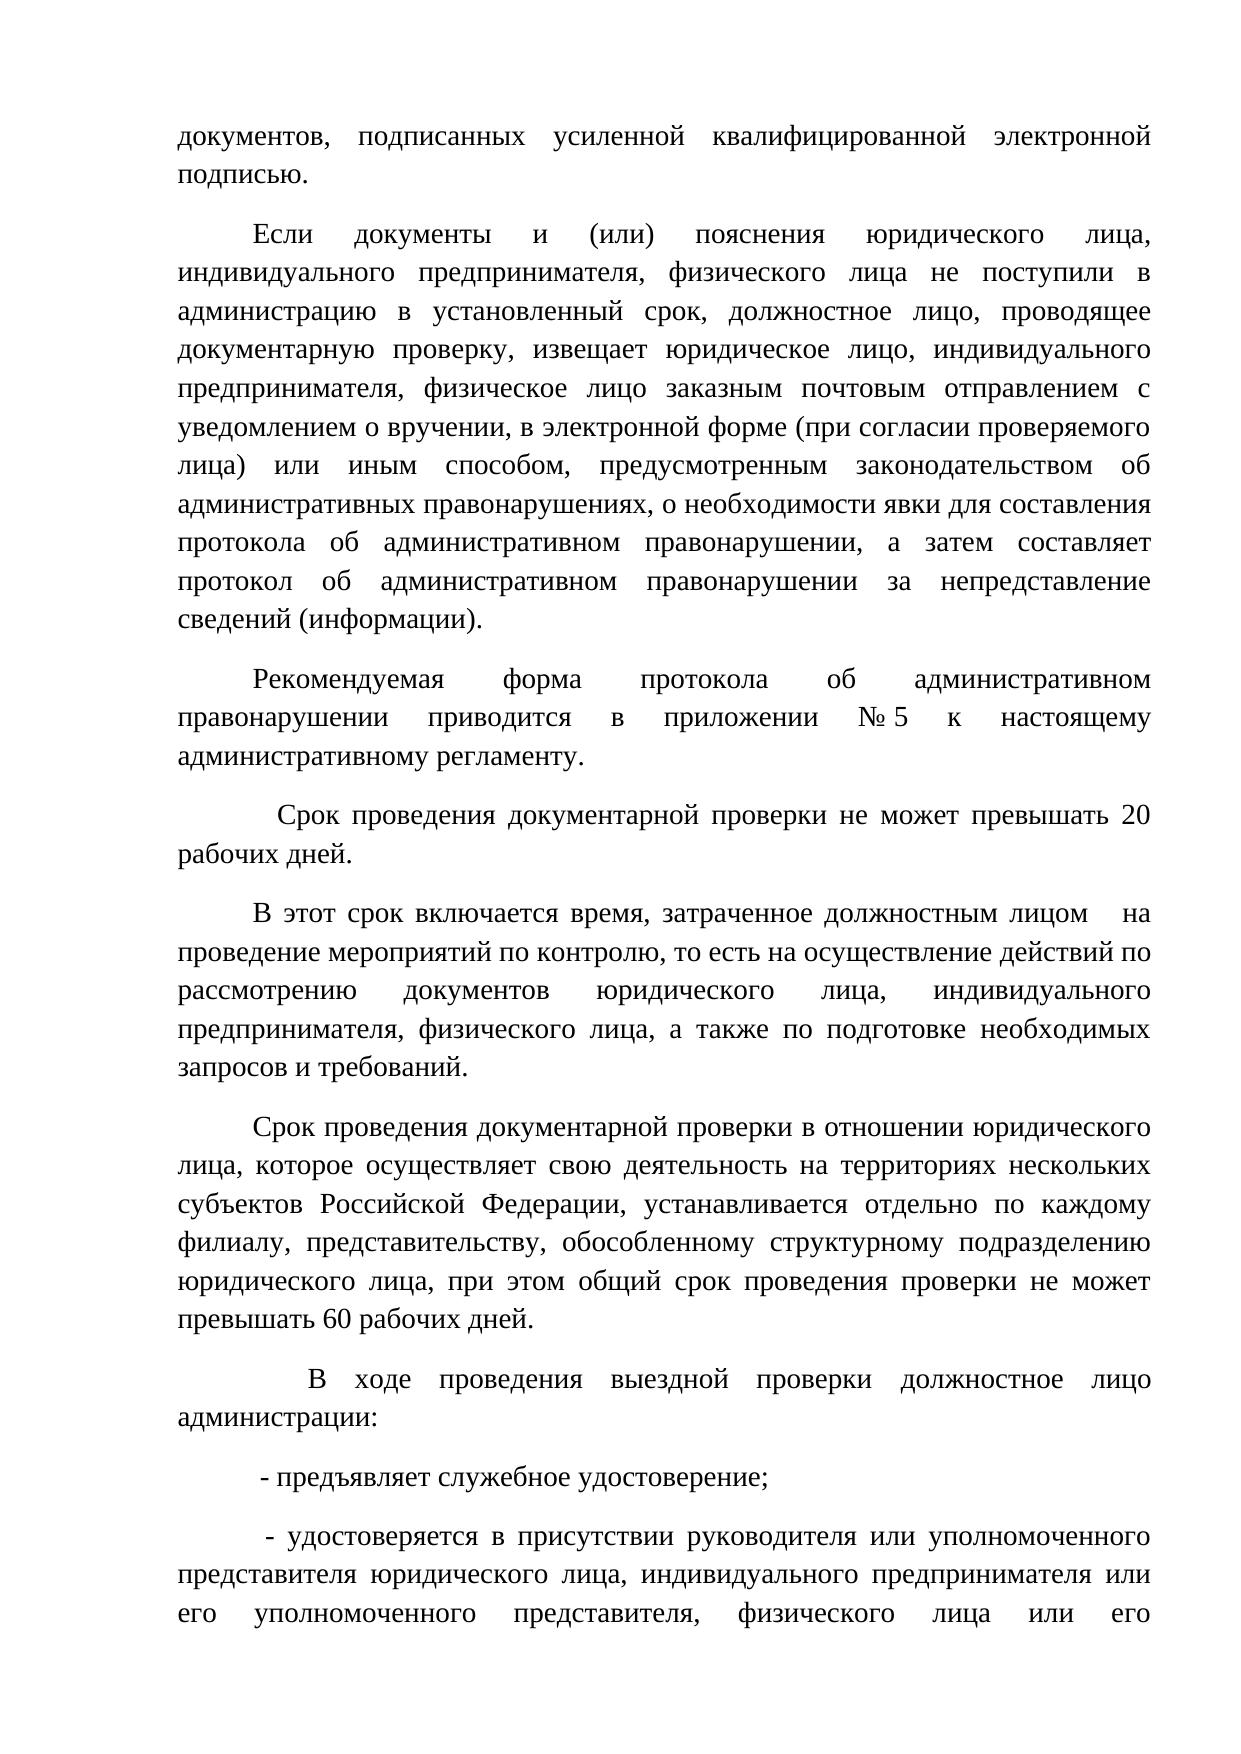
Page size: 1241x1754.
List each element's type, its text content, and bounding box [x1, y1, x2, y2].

text Рекомендуемая форма протокола об административном правонарушении приводится в приложении № 5 к настоящему административному регламенту. [177, 661, 1152, 771]
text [177, 1518, 1152, 1629]
text В ходе проведения выездной проверки должностное лицо администрации: [177, 1361, 1152, 1433]
text Срок проведения документарной проверки не может превышать 20 рабочих дней. [177, 797, 1152, 869]
text Если документы и (или) пояснения юридического лица, индивидуального предпринимателя, физического лица не поступили в администрацию в установленный срок, должностное лицо, проводящее документарную проверку, извещает юридическое лицо, индивидуального предпринимателя, физическое лицо заказным почтовым отправлением с уведомлением о вручении, в электронной форме (при согласии проверяемого лица) или иным способом, предусмотренным законодательством об административных правонарушениях, о необходимости явки для составления протокола об административном правонарушении, а затем составляет протокол об административном правонарушении за непредставление сведений (информации). [177, 216, 1152, 635]
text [177, 118, 1152, 190]
text - предъявляет служебное удостоверение; [177, 1459, 1152, 1492]
text В этот срок включается время, затраченное должностным лицом на проведение мероприятий по контролю, то есть на осуществление действий по рассмотрению документов юридического лица, индивидуального предпринимателя, физического лица, а также по подготовке необходимых запросов и требований. [177, 895, 1152, 1083]
text Срок проведения документарной проверки в отношении юридического лица, которое осуществляет свою деятельность на территориях нескольких субъектов Российской Федерации, устанавливается отдельно по каждому филиалу, представительству, обособленному структурному подразделению юридического лица, при этом общий срок проведения проверки не может превышать 60 рабочих дней. [177, 1109, 1152, 1335]
